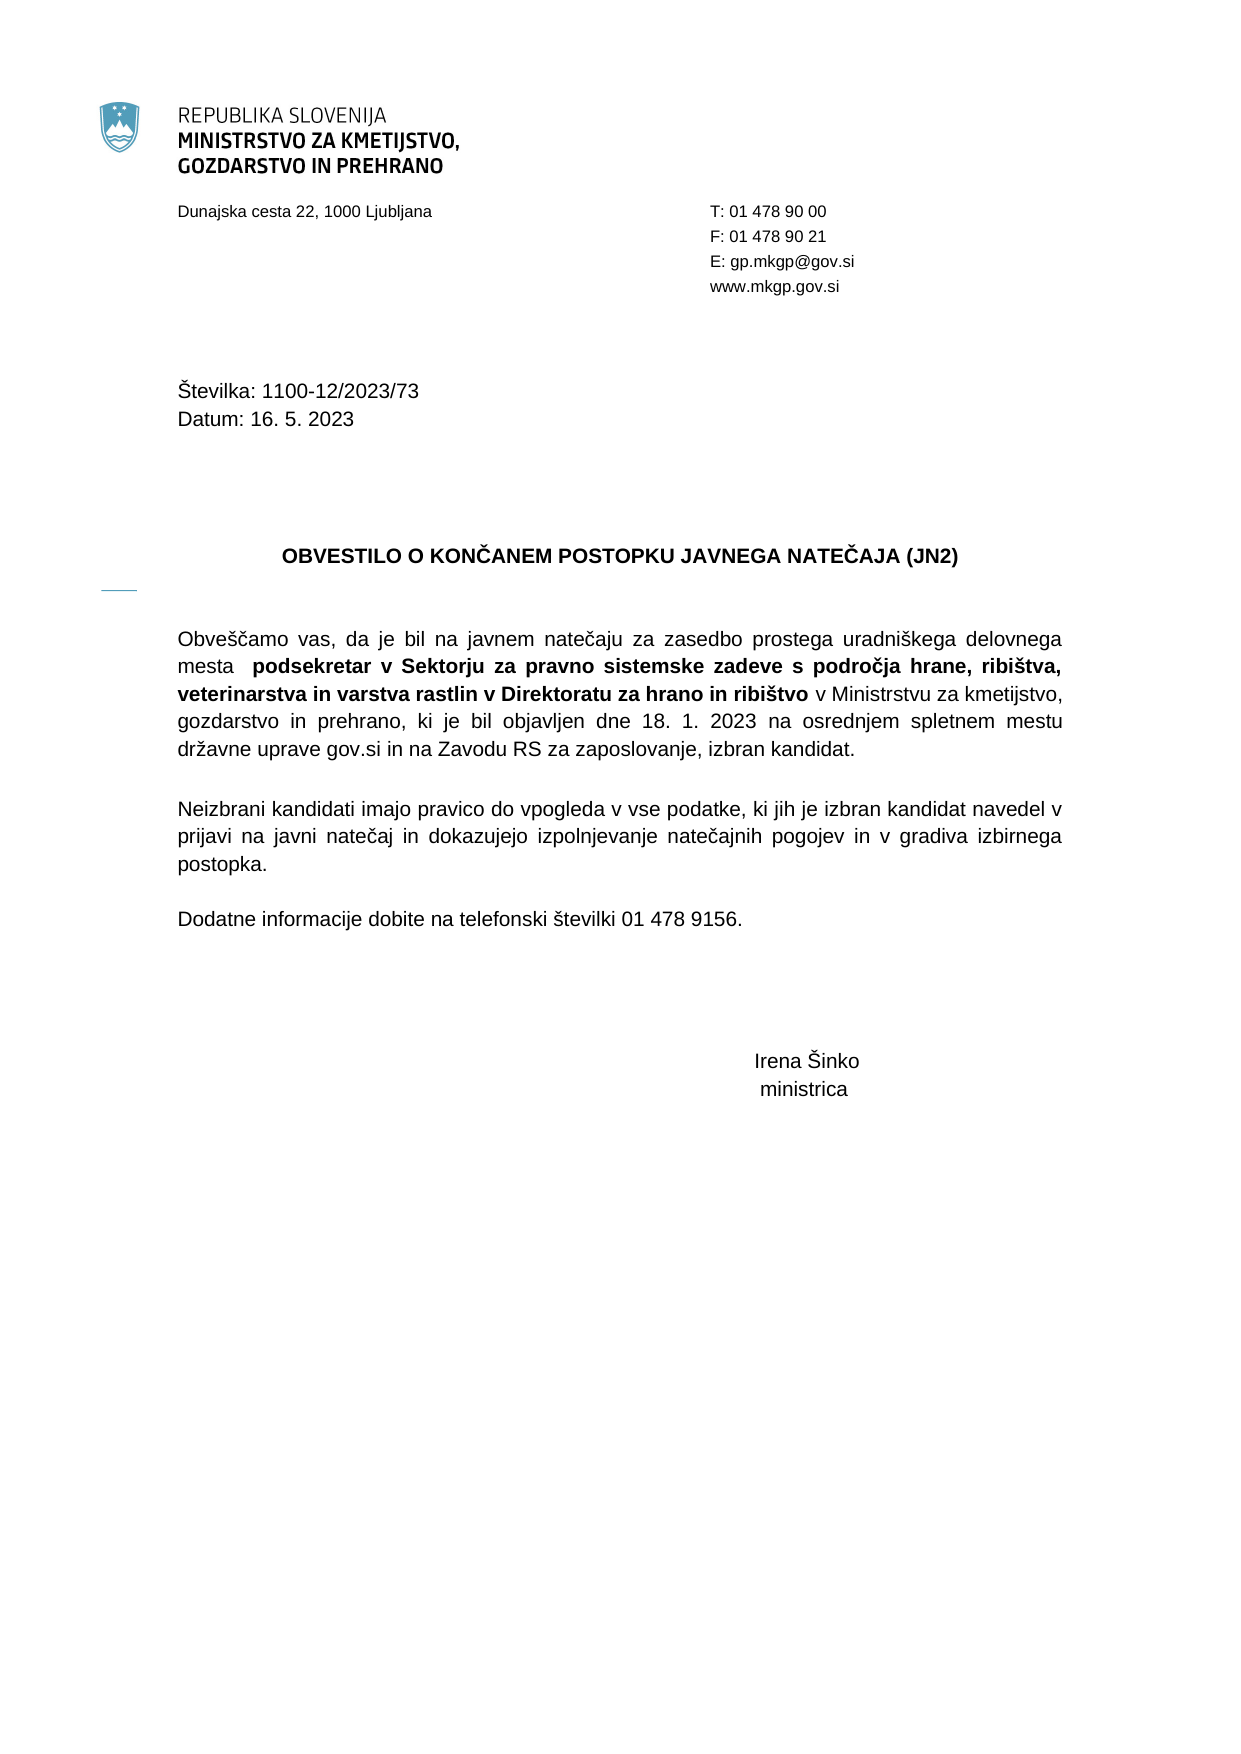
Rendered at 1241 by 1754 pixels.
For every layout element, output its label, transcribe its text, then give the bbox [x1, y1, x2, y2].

picture [0, 0, 709, 185]
text OBVESTILO O KONČANEM POSTOPKU JAVNEGA NATEČAJA (JN2) [177, 544, 1063, 568]
text Številka: 1100-12/2023/73 [177, 379, 1063, 403]
text Datum: 16. 5. 2023 [177, 407, 1063, 431]
text Irena Šinko [702, 1049, 1063, 1073]
text Neizbrani kandidati imajo pravico do vpogleda v vse podatke, ki jih je izbran kandidat navedel v prijavi na javni natečaj in dokazujejo izpolnjevanje natečajnih pogojev in v gradiva izbirnega postopka. [177, 797, 1063, 876]
text ministrica [627, 1076, 1063, 1100]
text Dodatne informacije dobite na telefonski številki 01 478 9156. [177, 907, 1063, 931]
text Obveščamo vas, da je bil na javnem natečaju za zasedbo prostega uradniškega delovnega mesta podsekretar v Sektorju za pravno sistemske zadeve s področja hrane, ribištva, veterinarstva in varstva rastlin v Direktoratu za hrano in ribištvo v Ministrstvu za kmetijstvo, gozdarstvo in prehrano, ki je bil objavljen dne 18. 1. 2023 na osrednjem spletnem mestu državne uprave gov.si in na Zavodu RS za zaposlovanje, izbran kandidat. [177, 627, 1063, 761]
